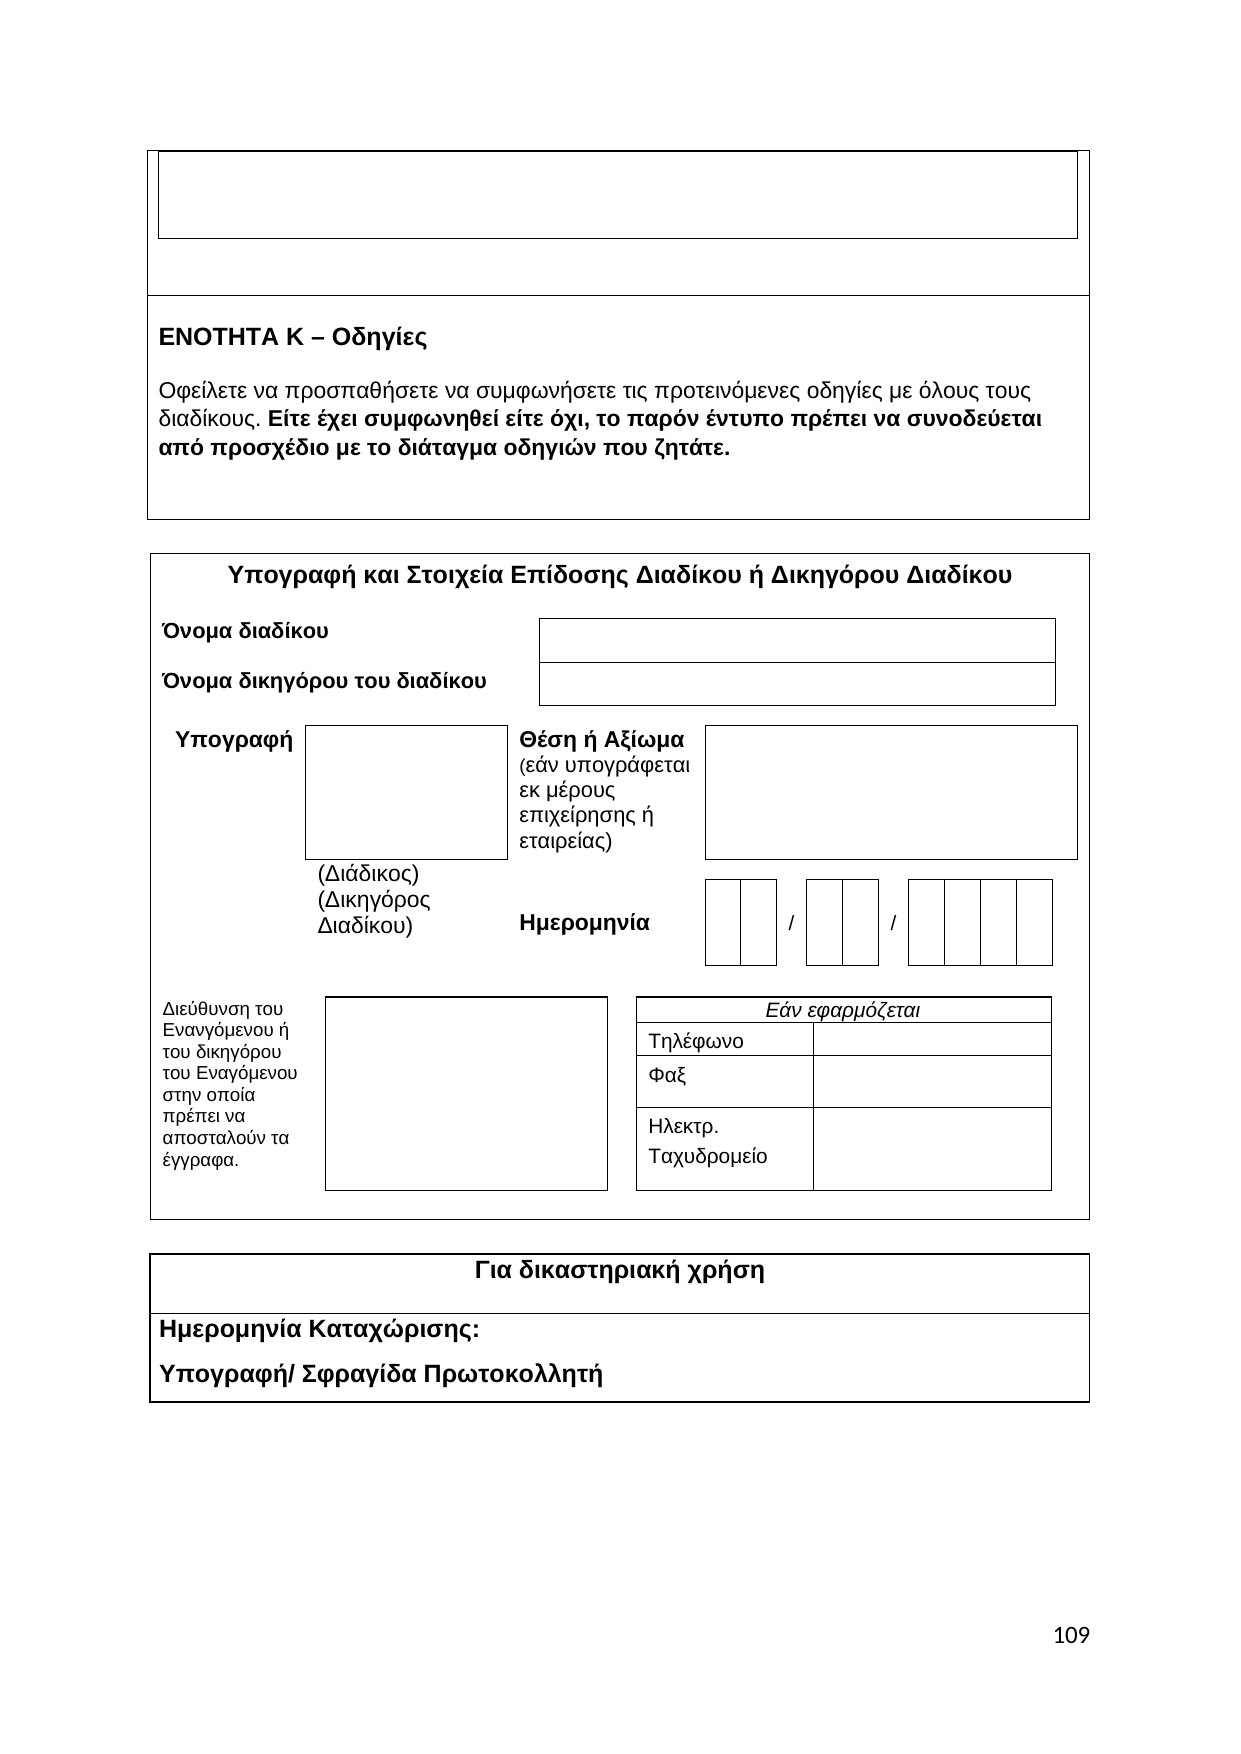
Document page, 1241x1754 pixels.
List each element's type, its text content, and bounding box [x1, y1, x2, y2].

table_cell ΕΝΟΤΗΤΑ Κ – Οδηγίες Οφείλετε να προσπαθήσετε να συμφωνήσετε τις προτεινόμενες οδηγίες με όλους τους διαδίκους. Είτε έχει συμφωνηθεί είτε όχι, το παρόν έντυπο πρέπει να συνοδεύεται από προσχέδιο με το διάταγμα οδηγιών που ζητάτε. [148, 296, 1089, 519]
table_header Υπογραφή και Στοιχεία Επίδοσης Διαδίκου ή Δικηγόρου Διαδίκου Όνομα διαδίκου Όνομα δικηγόρου του διαδίκου [151, 554, 1089, 1218]
table_header [151, 1255, 1089, 1313]
table_header [151, 1314, 1089, 1401]
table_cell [148, 151, 1089, 294]
